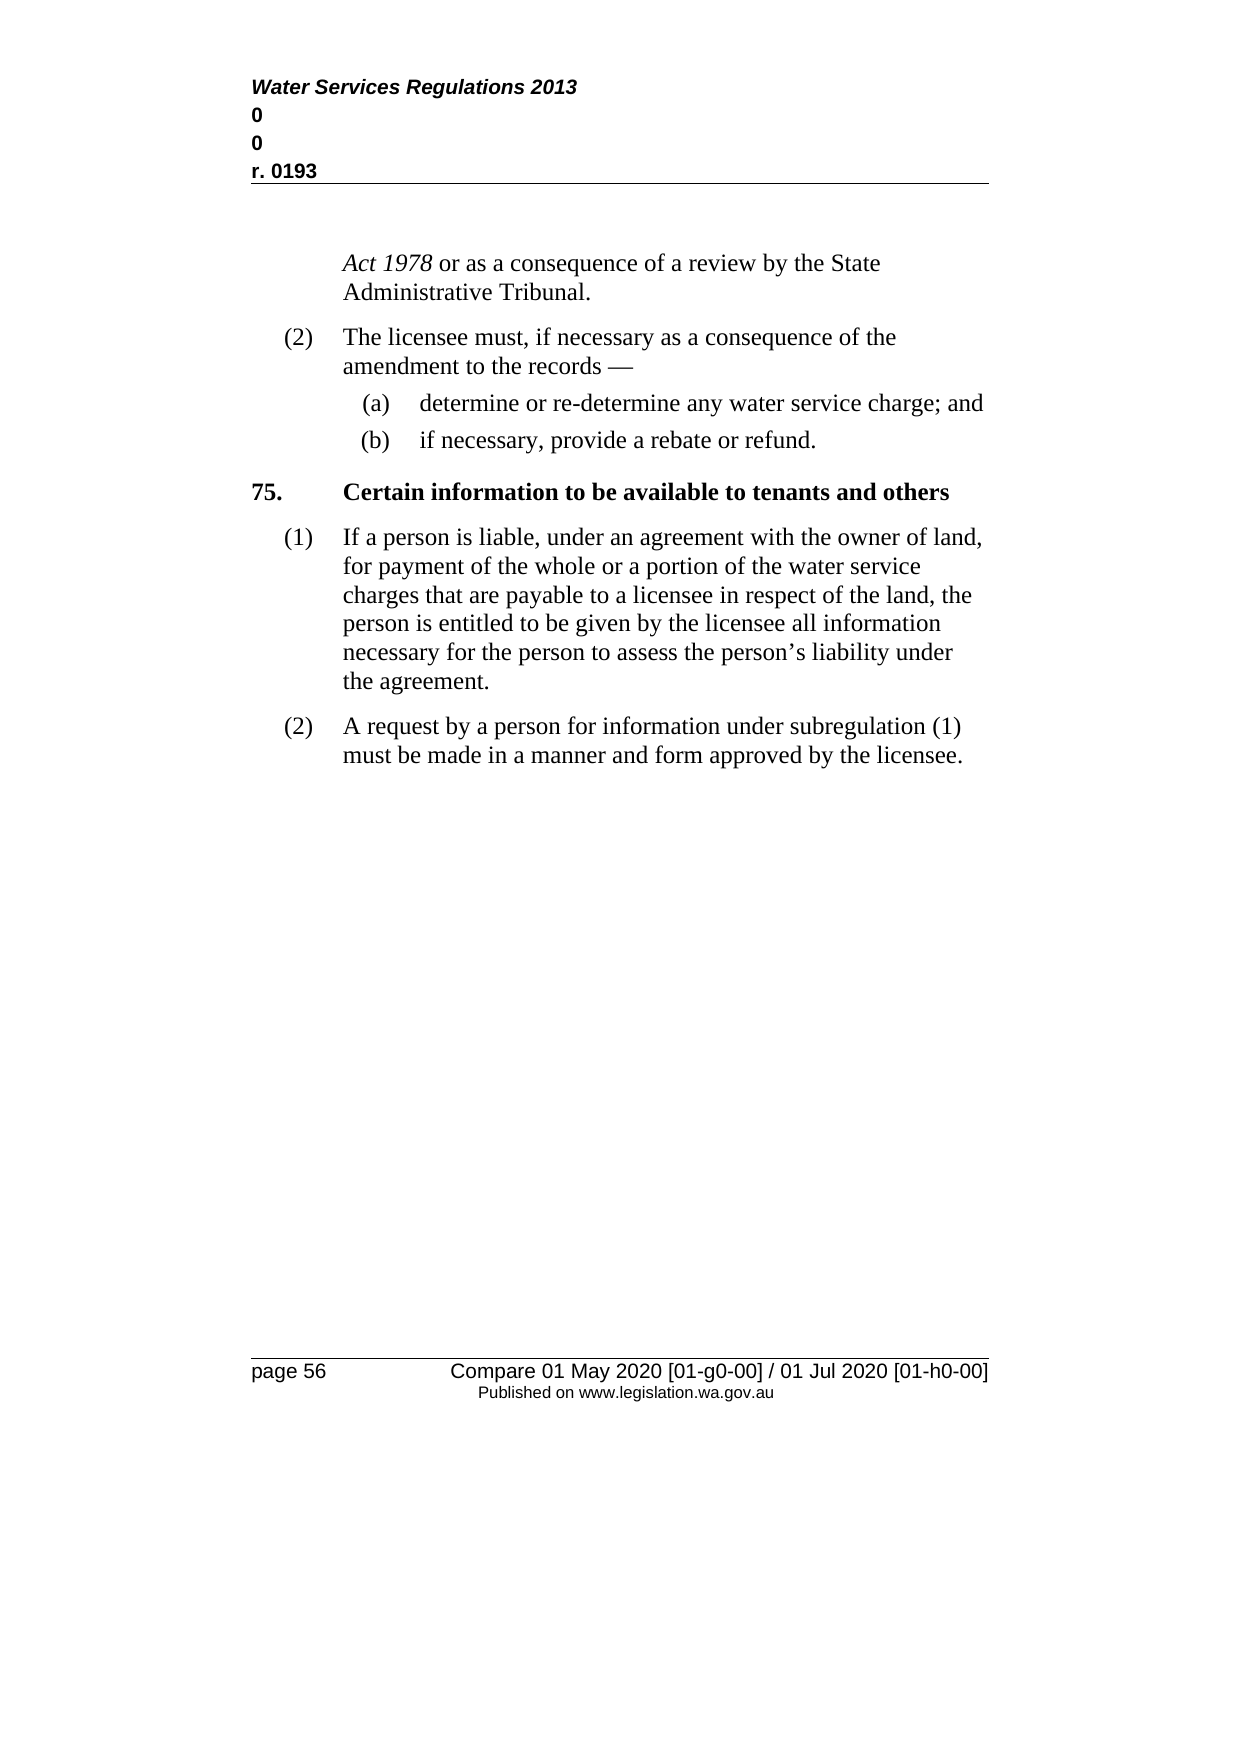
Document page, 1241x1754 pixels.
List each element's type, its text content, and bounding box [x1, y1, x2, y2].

text (1) If a person is liable, under an agreement with the owner of land, for payment of the whole or a portion of the water service charges that are payable to a licensee in respect of the land, the person is entitled to be given by the licensee all information necessary for the person to assess the person’s liability under the agreement. [251, 522, 989, 695]
text (2) The licensee must, if necessary as a consequence of the amendment to the records — [251, 322, 989, 380]
subtitle 75. Certain information to be available to tenants and others [251, 477, 989, 506]
text (2) A request by a person for information under subregulation (1) must be made in a manner and form approved by the licensee. [251, 711, 989, 769]
text (b) if necessary, provide a rebate or refund. [251, 425, 989, 454]
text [251, 248, 989, 306]
text (a) determine or re-determine any water service charge; and [251, 388, 989, 417]
